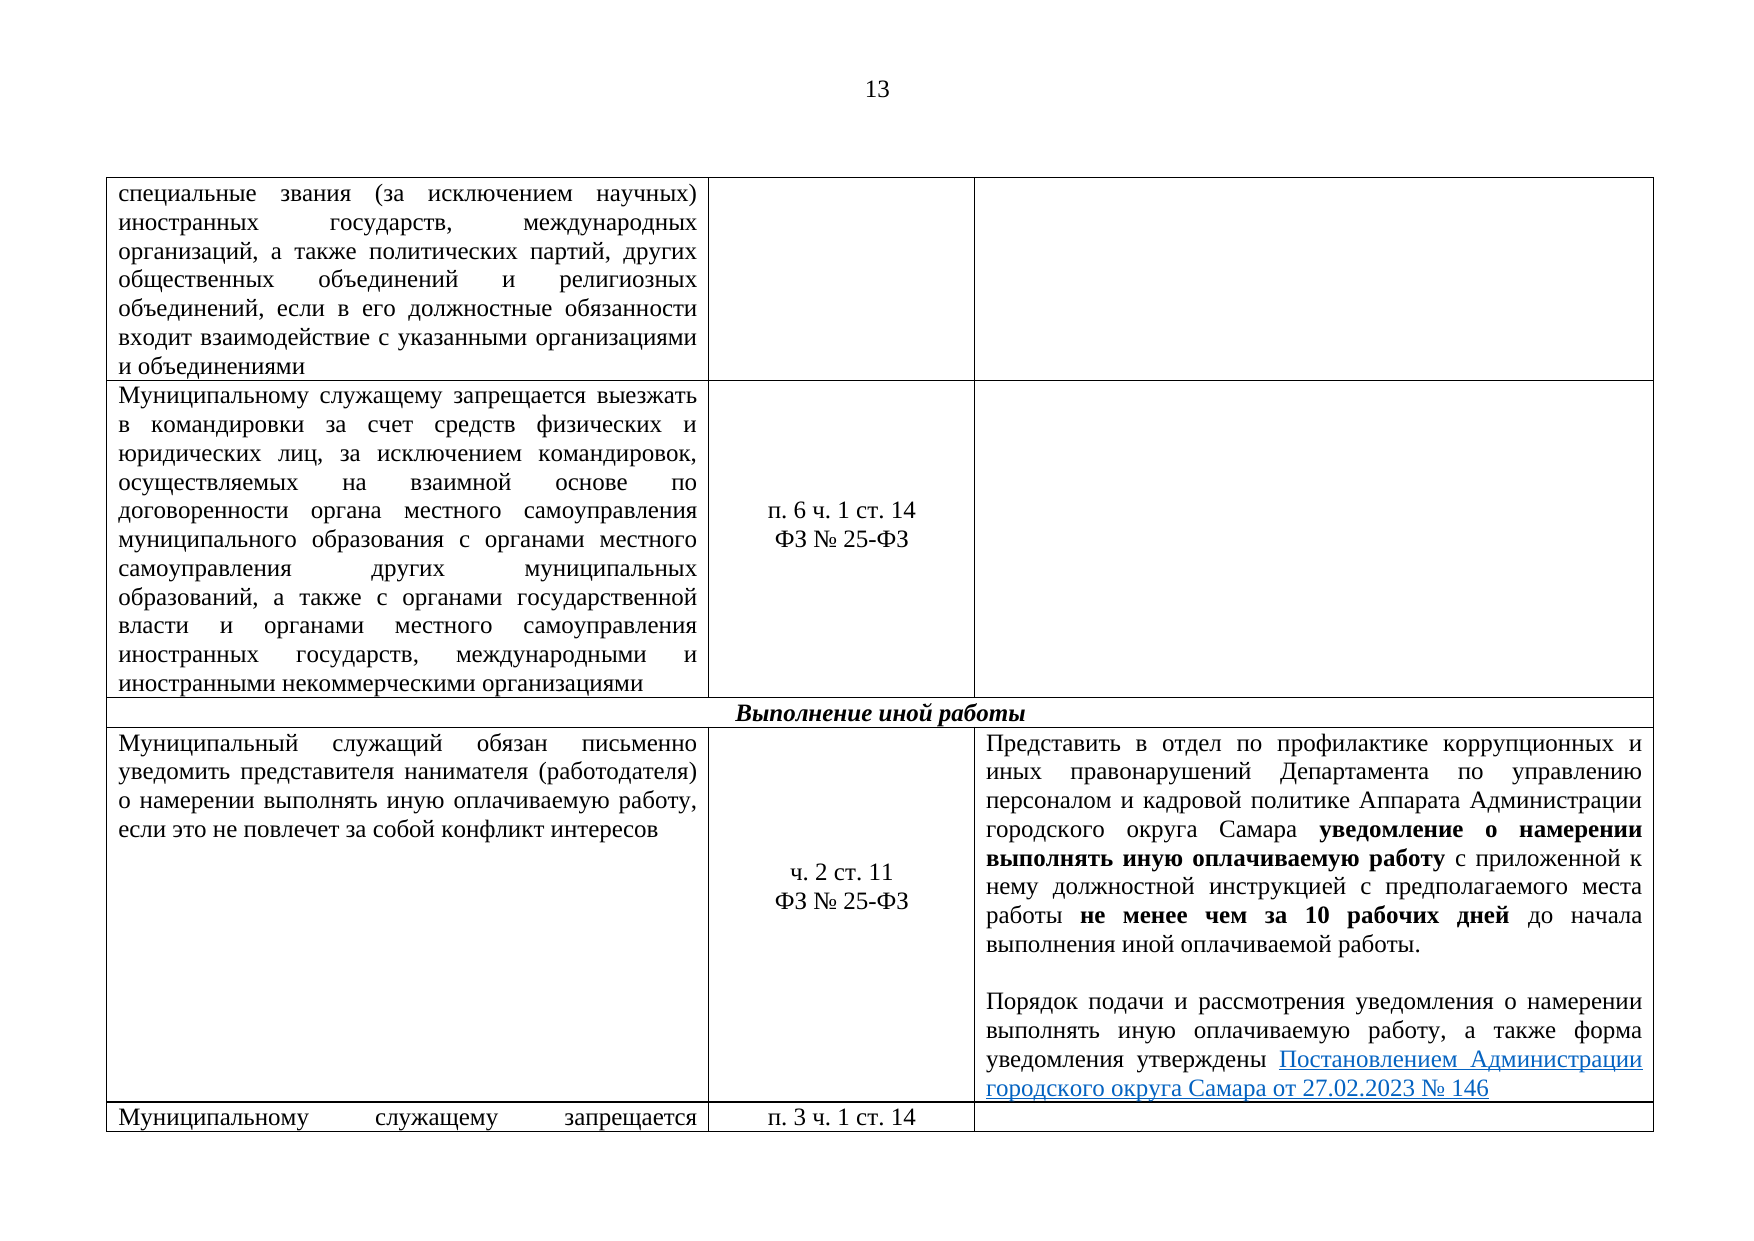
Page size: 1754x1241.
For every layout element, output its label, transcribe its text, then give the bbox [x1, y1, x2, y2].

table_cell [975, 178, 1653, 379]
table_cell ч. 2 ст. 11 ФЗ № 25-ФЗ [709, 728, 974, 1101]
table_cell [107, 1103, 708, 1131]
table_cell Выполнение иной работы [107, 698, 1653, 727]
table_cell Муниципальному служащему запрещается выезжать в командировки за счет средств физических и юридических лиц, за исключением командировок, осуществляемых на взаимной основе по договоренности органа местного самоуправления муниципального образования с органами местного самоуправления других муниципальных образований, а также с органами государственной власти и органами местного самоуправления иностранных государств, международными и иностранными некоммерческими организациями [107, 381, 708, 697]
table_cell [709, 1103, 974, 1131]
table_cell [107, 178, 708, 379]
table_cell Представить в отдел по профилактике коррупционных и иных правонарушений Департамента по управлению персоналом и кадровой политике Аппарата Администрации городского округа Самара уведомление о намерении выполнять иную оплачиваемую работу с приложенной к нему должностной инструкцией с предполагаемого места работы не менее чем за 10 рабочих дней до начала выполнения иной оплачиваемой работы. Порядок подачи и рассмотрения уведомления о намерении выполнять иную оплачиваемую работу, а также форма уведомления утверждены Постановлением Администрации городского округа Самара от 27.02.2023 № 146 [975, 728, 1653, 1101]
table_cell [709, 178, 974, 379]
table_cell [975, 1103, 1653, 1131]
table_cell п. 6 ч. 1 ст. 14 ФЗ № 25-ФЗ [709, 381, 974, 697]
table_cell [975, 381, 1653, 697]
table_cell Муниципальный служащий обязан письменно уведомить представителя нанимателя (работодателя) о намерении выполнять иную оплачиваемую работу, если это не повлечет за собой конфликт интересов [107, 728, 708, 1101]
